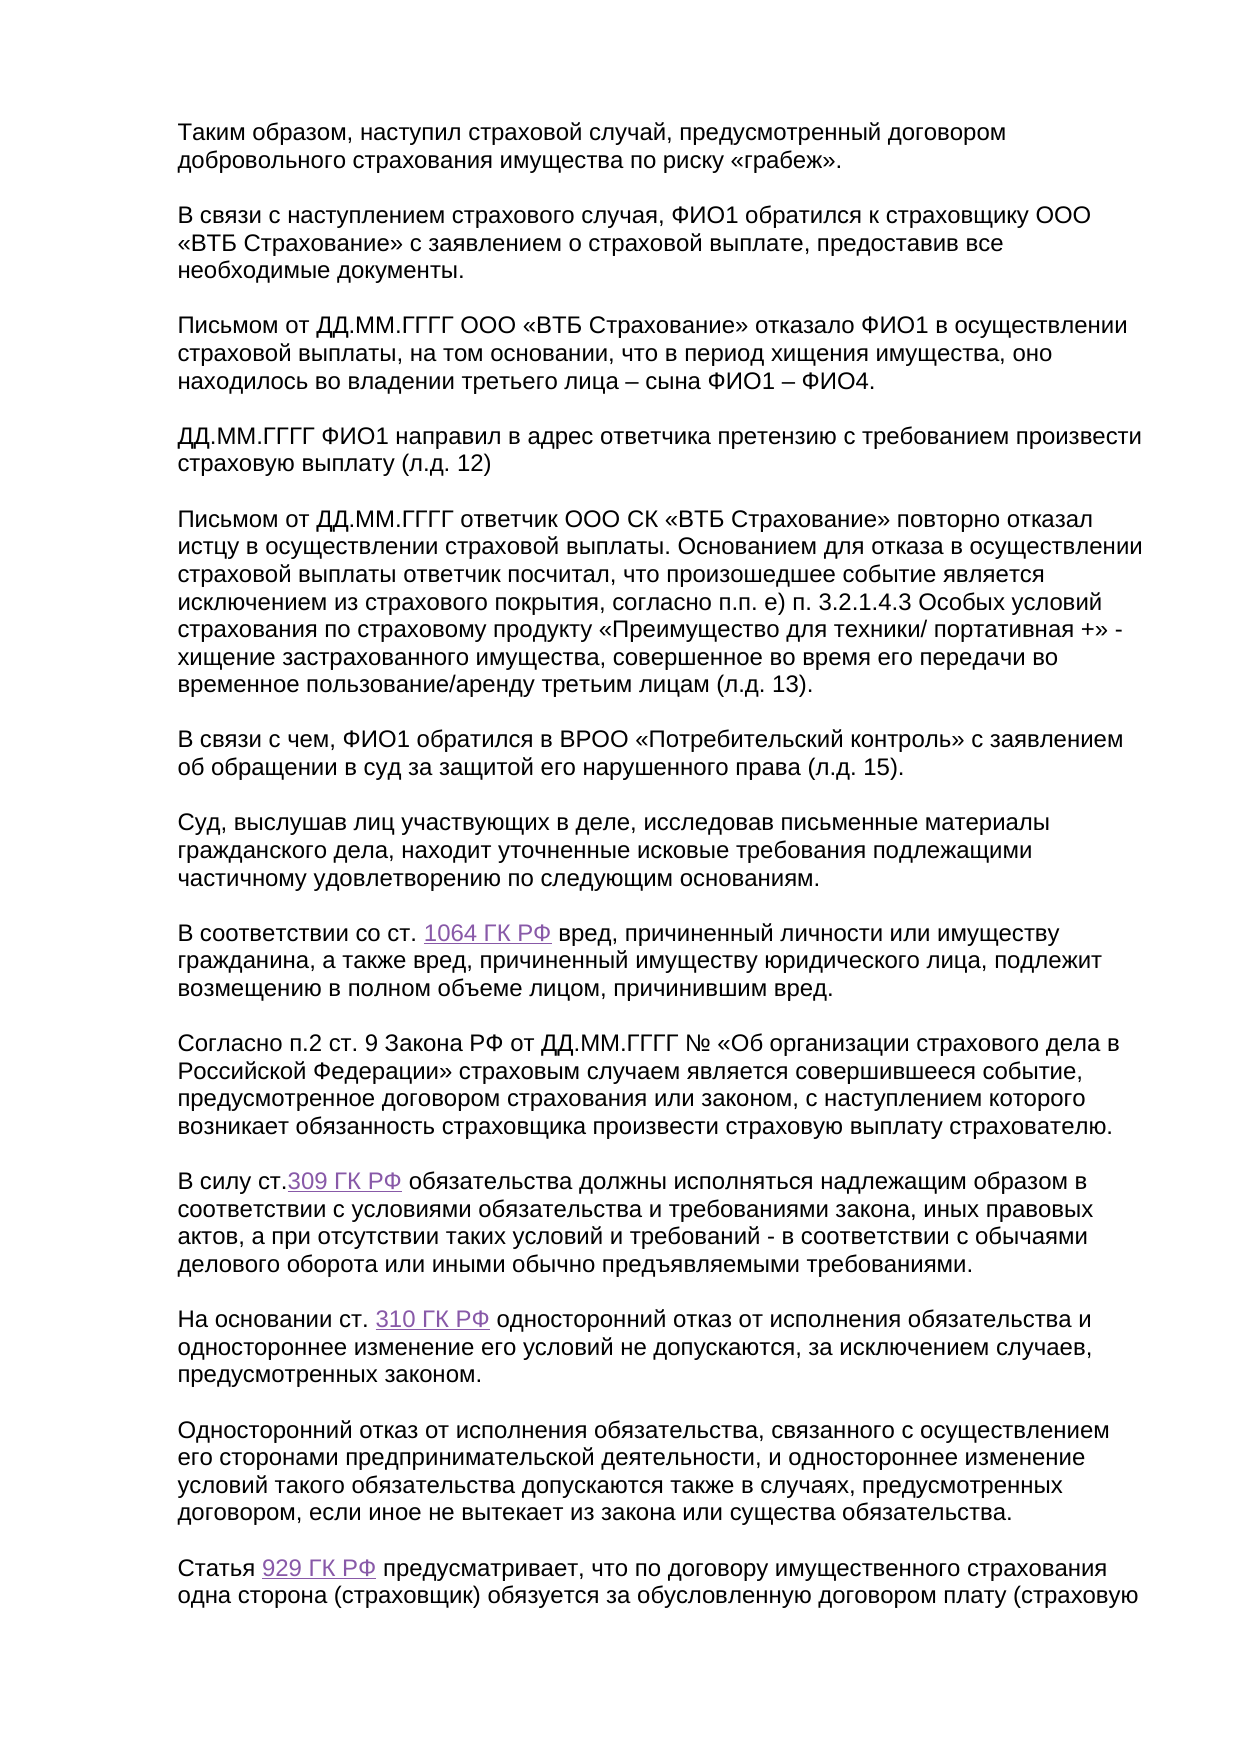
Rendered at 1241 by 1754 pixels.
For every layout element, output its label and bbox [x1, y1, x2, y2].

text [177, 118, 1152, 1609]
